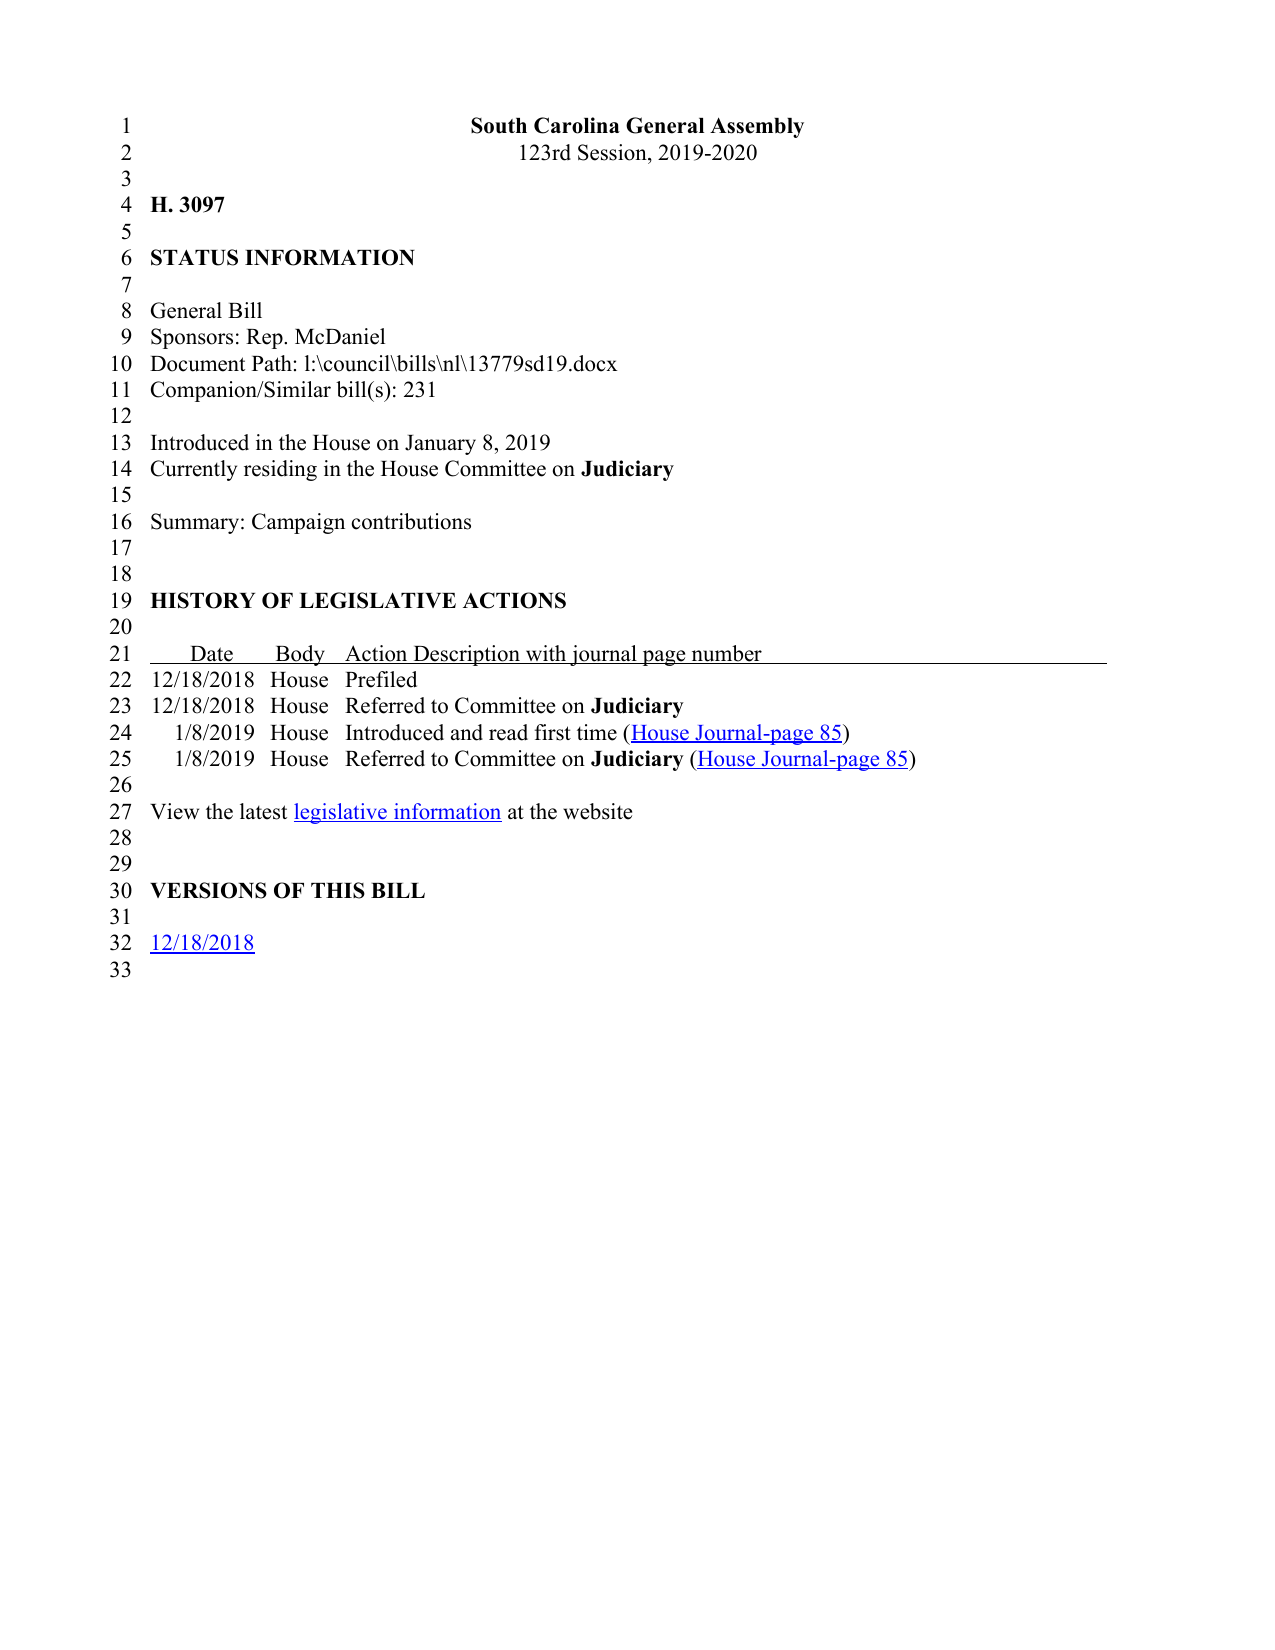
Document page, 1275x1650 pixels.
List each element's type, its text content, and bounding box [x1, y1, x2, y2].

text Date Body Action Description with journal page number [150, 639, 1125, 666]
text Sponsors: Rep. McDaniel [150, 323, 1125, 350]
text Companion/Similar bill(s): 231 [150, 376, 1125, 402]
text 12/18/2018 House Referred to Committee on Judiciary [150, 692, 1125, 719]
text 12/18/2018 House Prefiled [150, 666, 1125, 692]
text H. 3097 [150, 192, 1125, 218]
text Introduced in the House on January 8, 2019 [150, 429, 1125, 455]
text Currently residing in the House Committee on Judiciary [150, 455, 1125, 481]
text South Carolina General Assembly [150, 112, 1125, 139]
text 1/8/2019 House Introduced and read first time (House Journal-page 85) [150, 719, 1125, 745]
text 12/18/2018 [150, 929, 1125, 956]
text 123rd Session, 2019-2020 [150, 139, 1125, 165]
text STATUS INFORMATION [150, 244, 1125, 271]
text 1/8/2019 House Referred to Committee on Judiciary (House Journal-page 85) [150, 745, 1125, 771]
text VERSIONS OF THIS BILL [150, 877, 1125, 903]
text View the latest legislative information at the website [150, 798, 1125, 824]
text Document Path: l:\council\bills\nl\13779sd19.docx [150, 350, 1125, 376]
text Summary: Campaign contributions [150, 508, 1125, 534]
text General Bill [150, 297, 1125, 323]
text HISTORY OF LEGISLATIVE ACTIONS [150, 587, 1125, 613]
